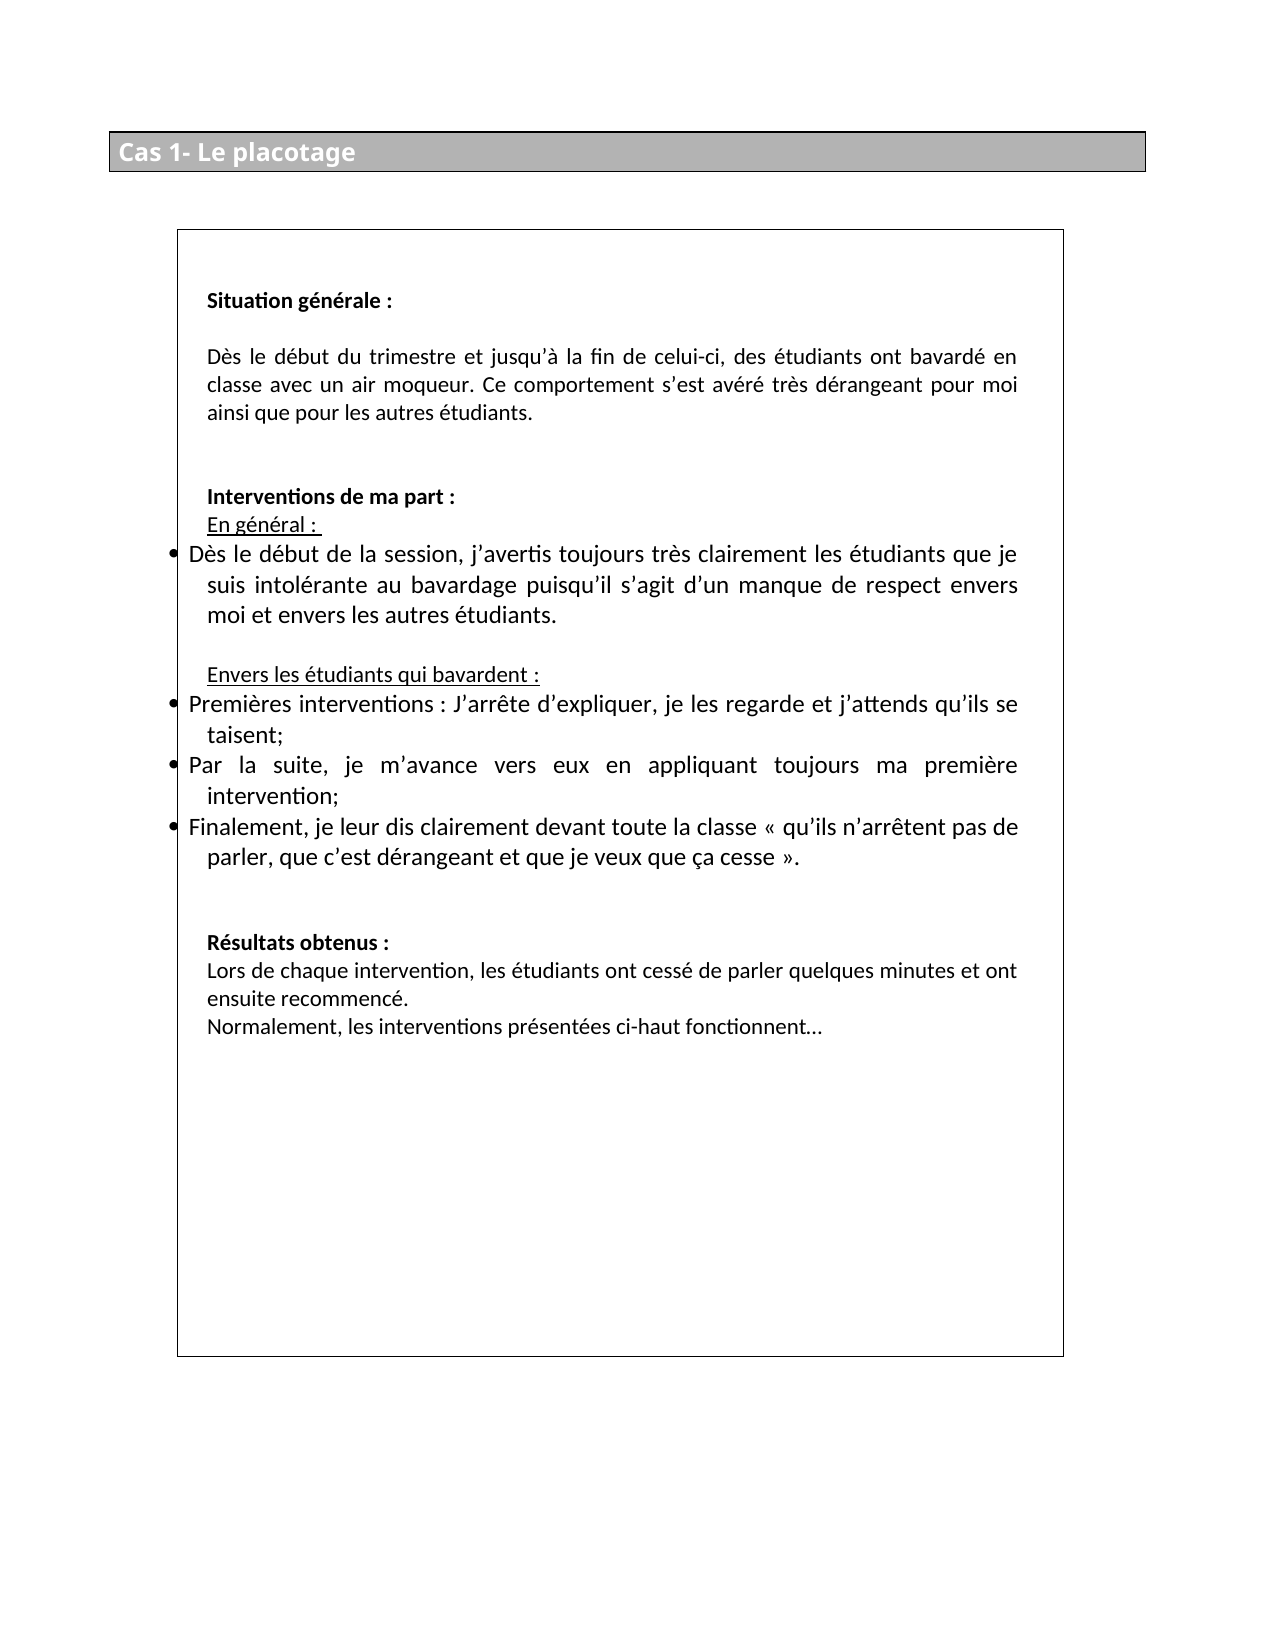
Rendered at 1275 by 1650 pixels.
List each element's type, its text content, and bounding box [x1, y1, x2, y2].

table_header Situation générale : Dès le début du trimestre et jusqu’à la fin de celui-ci, des étudiants ont bavardé en classe avec un air moqueur. Ce comportement s’est avéré très dérangeant pour moi ainsi que pour les autres étudiants. Interventions de ma part : En général : Dès le début de la session, j’avertis toujours très clairement les étudiants que je suis intolérante au bavardage puisqu’il s’agit d’un manque de respect envers moi et envers les autres étudiants. Envers les étudiants qui bavardent : Premières interventions : J’arrête d’expliquer, je les regarde et j’attends qu’ils se taisent; Par la suite, je m’avance vers eux en appliquant toujours ma première intervention; Finalement, je leur dis clairement devant toute la classe « qu’ils n’arrêtent pas de parler, que c’est dérangeant et que je veux que ça cesse ». Résultats obtenus : Lors de chaque intervention, les étudiants ont cessé de parler quelques minutes et ont ensuite recommencé. Normalement, les interventions présentées ci-haut fonctionnent… [178, 230, 1063, 1356]
subtitle Cas 1- Le placotage [110, 133, 1145, 171]
